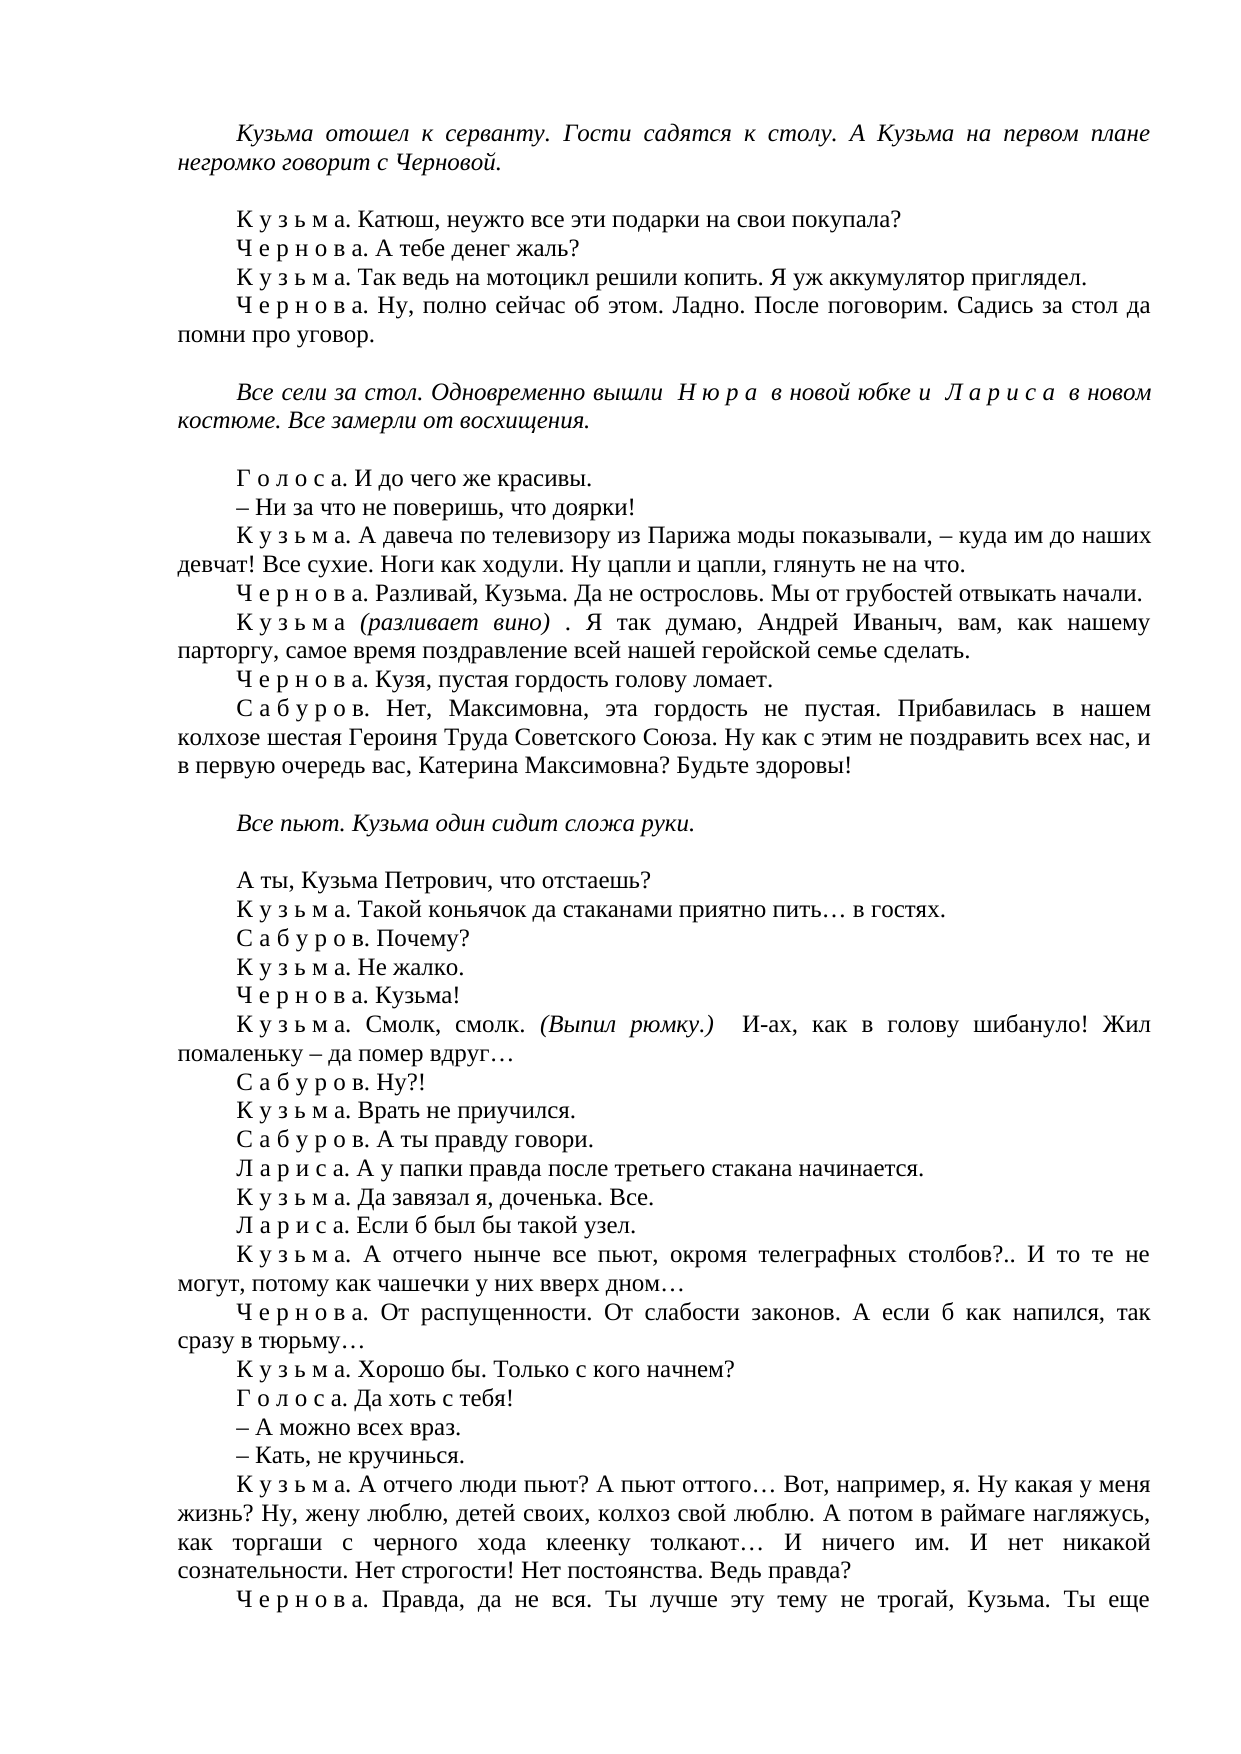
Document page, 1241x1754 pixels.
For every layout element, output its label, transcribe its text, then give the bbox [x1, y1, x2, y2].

text С а б у р о в. А ты правду говори. [177, 1124, 1152, 1153]
text К у з ь м а. Катюш, неужто все эти подарки на свои покупала? [177, 204, 1152, 233]
text К у з ь м а. Так ведь на мотоцикл решили копить. Я уж аккумулятор приглядел. [177, 262, 1152, 291]
text – Кать, не кручинься. [177, 1441, 1152, 1469]
text Ч е р н о в а. Кузьма! [177, 981, 1152, 1009]
text К у з ь м а. Не жалко. [177, 952, 1152, 981]
text С а б у р о в. Почему? [177, 923, 1152, 952]
text К у з ь м а. А давеча по телевизору из Парижа моды показывали, – куда им до наших девчат! Все сухие. Ноги как ходули. Ну цапли и цапли, глянуть не на что. [177, 521, 1152, 578]
text Ч е р н о в а. Кузя, пустая гордость голову ломает. [177, 664, 1152, 693]
text Все пьют. Кузьма один сидит сложа руки. [177, 808, 1152, 837]
text К у з ь м а. А отчего нынче все пьют, окромя телеграфных столбов?.. И то те не могут, потому как чашечки у них вверх дном… [177, 1239, 1152, 1297]
text Все сели за стол. Одновременно вышли Н ю р а в новой юбке и Л а р и с а в новом костюме. Все замерли от восхищения. [177, 377, 1152, 434]
text Ч е р н о в а. От распущенности. От слабости законов. А если б как напился, так сразу в тюрьму… [177, 1297, 1152, 1354]
text К у з ь м а. Хорошо бы. Только с кого начнем? [177, 1354, 1152, 1383]
text Ч е р н о в а. Ну, полно сейчас об этом. Ладно. После поговорим. Садись за стол да помни про уговор. [177, 291, 1152, 348]
text К у з ь м а. Да завязал я, доченька. Все. [177, 1182, 1152, 1211]
text Г о л о с а. Да хоть с тебя! [177, 1383, 1152, 1412]
text К у з ь м а (разливает вино) . Я так думаю, Андрей Иваныч, вам, как нашему парторгу, самое время поздравление всей нашей геройской семье сделать. [177, 607, 1152, 664]
text Л а р и с а. А у папки правда после третьего стакана начинается. [177, 1153, 1152, 1182]
text С а б у р о в. Нет, Максимовна, эта гордость не пустая. Прибавилась в нашем колхозе шестая Героиня Труда Советского Союза. Ну как с этим не поздравить всех нас, и в первую очередь вас, Катерина Максимовна? Будьте здоровы! [177, 693, 1152, 779]
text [177, 1584, 1152, 1613]
text С а б у р о в. Ну?! [177, 1067, 1152, 1096]
text – Ни за что не поверишь, что доярки! [177, 492, 1152, 521]
text Ч е р н о в а. Разливай, Кузьма. Да не острословь. Мы от грубостей отвыкать начали. [177, 578, 1152, 607]
text Л а р и с а. Если б был бы такой узел. [177, 1211, 1152, 1239]
text А ты, Кузьма Петрович, что отстаешь? [177, 866, 1152, 894]
text К у з ь м а. А отчего люди пьют? А пьют оттого… Вот, например, я. Ну какая у меня жизнь? Ну, жену люблю, детей своих, колхоз свой люблю. А потом в раймаге нагляжусь, как торгаши с черного хода клеенку толкают… И ничего им. И нет никакой сознательности. Нет строгости! Нет постоянства. Ведь правда? [177, 1469, 1152, 1584]
text Г о л о с а. И до чего же красивы. [177, 463, 1152, 492]
text Ч е р н о в а. А тебе денег жаль? [177, 233, 1152, 262]
text – А можно всех враз. [177, 1412, 1152, 1441]
text К у з ь м а. Такой коньячок да стаканами приятно пить… в гостях. [177, 894, 1152, 923]
text К у з ь м а. Смолк, смолк. (Выпил рюмку.) И-ах, как в голову шибануло! Жил помаленьку – да помер вдруг… [177, 1009, 1152, 1067]
text Кузьма отошел к серванту. Гости садятся к столу. А Кузьма на первом плане негромко говорит с Черновой. [177, 118, 1152, 176]
text К у з ь м а. Врать не приучился. [177, 1096, 1152, 1124]
